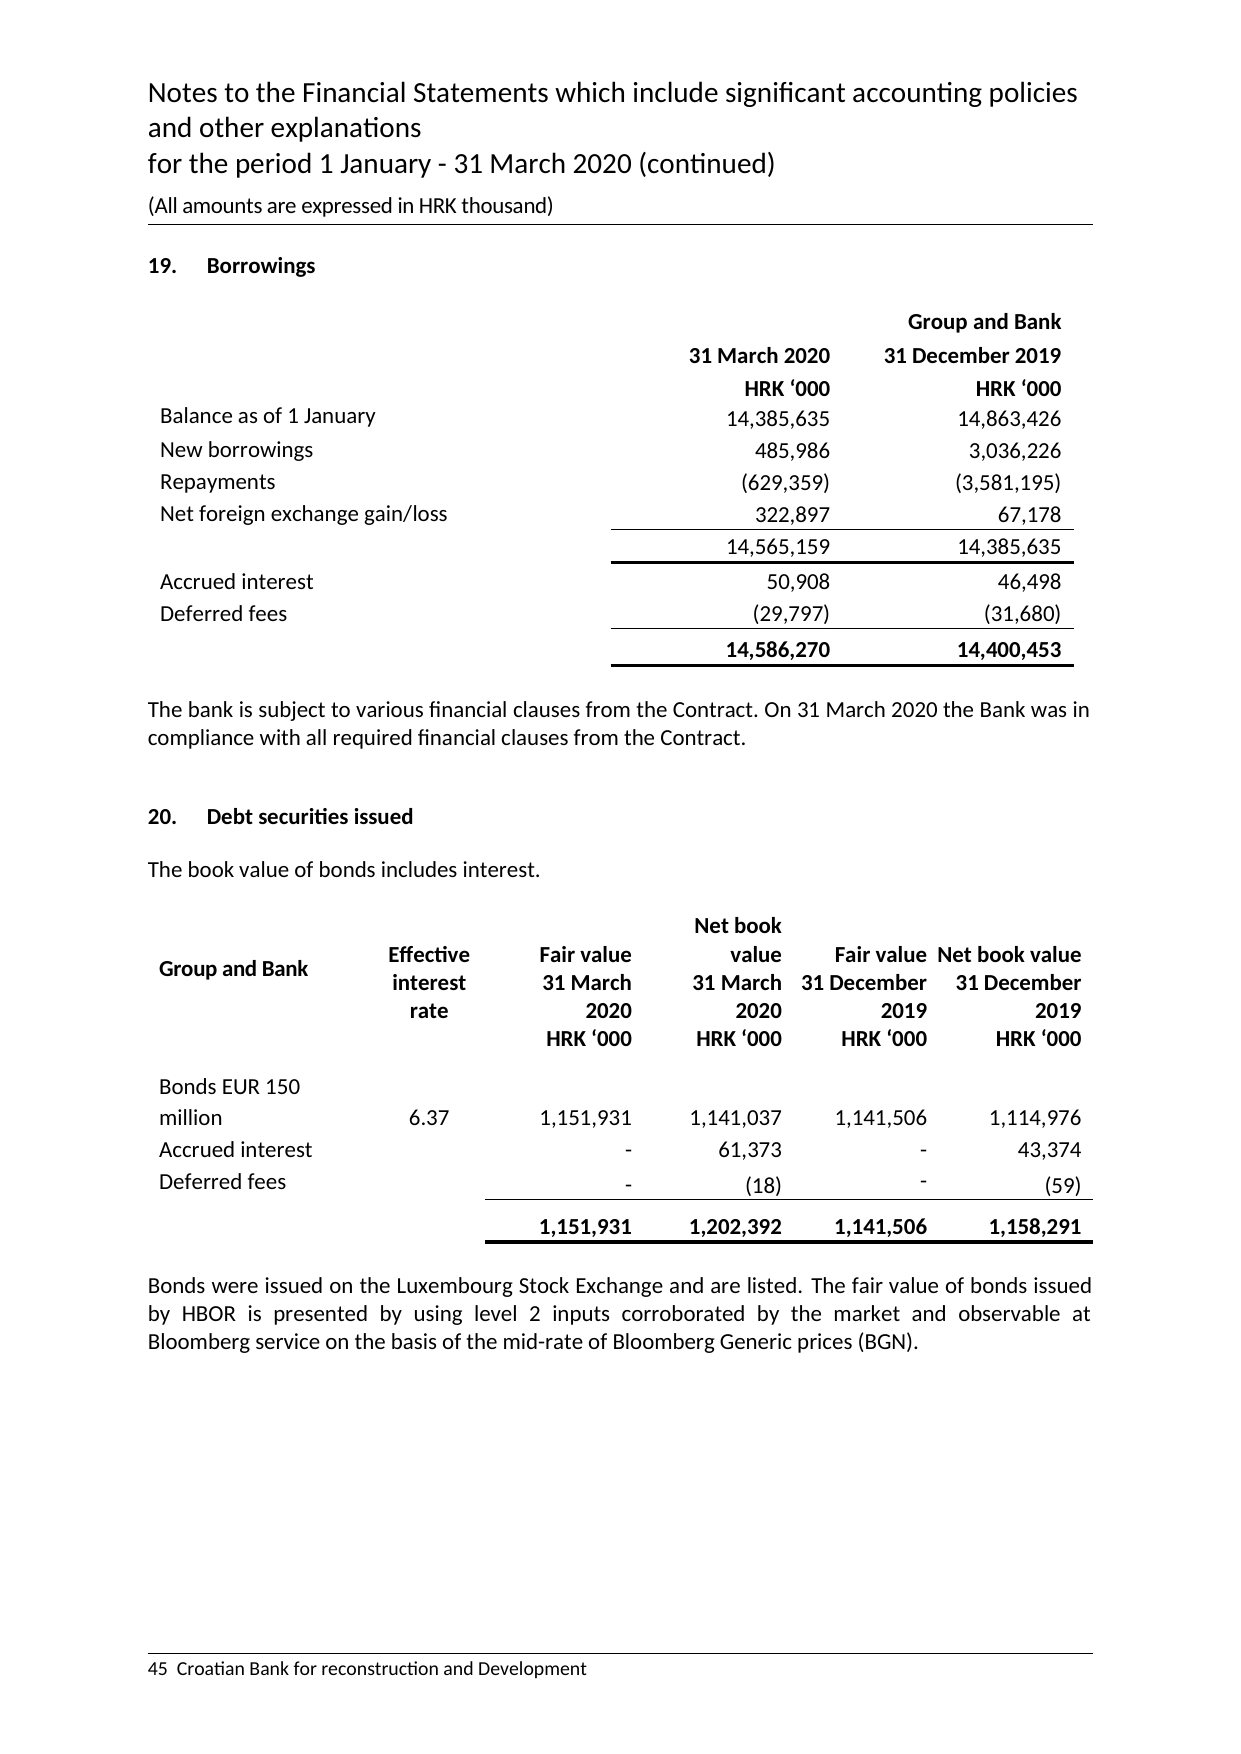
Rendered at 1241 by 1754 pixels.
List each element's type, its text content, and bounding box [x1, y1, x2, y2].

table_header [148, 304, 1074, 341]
text Bonds were issued on the Luxembourg Stock Exchange and are listed. The fair value of bonds issued by HBOR is presented by using level 2 inputs corroborated by the market and observable at Bloomberg service on the basis of the mid-rate of Bloomberg Generic prices (BGN). [148, 1271, 1093, 1356]
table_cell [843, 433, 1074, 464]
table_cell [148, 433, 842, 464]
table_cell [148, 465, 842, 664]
list Borrowings [148, 251, 1093, 279]
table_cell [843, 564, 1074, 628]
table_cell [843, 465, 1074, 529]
text The book value of bonds includes interest. [148, 856, 1093, 884]
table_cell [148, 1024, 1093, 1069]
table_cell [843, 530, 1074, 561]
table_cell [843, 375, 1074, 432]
list Debt securities issued [148, 802, 1093, 830]
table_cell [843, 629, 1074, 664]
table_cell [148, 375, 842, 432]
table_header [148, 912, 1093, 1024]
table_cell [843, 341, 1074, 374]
text The bank is subject to various financial clauses from the Contract. On 31 March 2020 the Bank was in compliance with all required financial clauses from the Contract. [148, 695, 1093, 751]
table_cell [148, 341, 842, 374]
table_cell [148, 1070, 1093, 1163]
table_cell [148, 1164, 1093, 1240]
